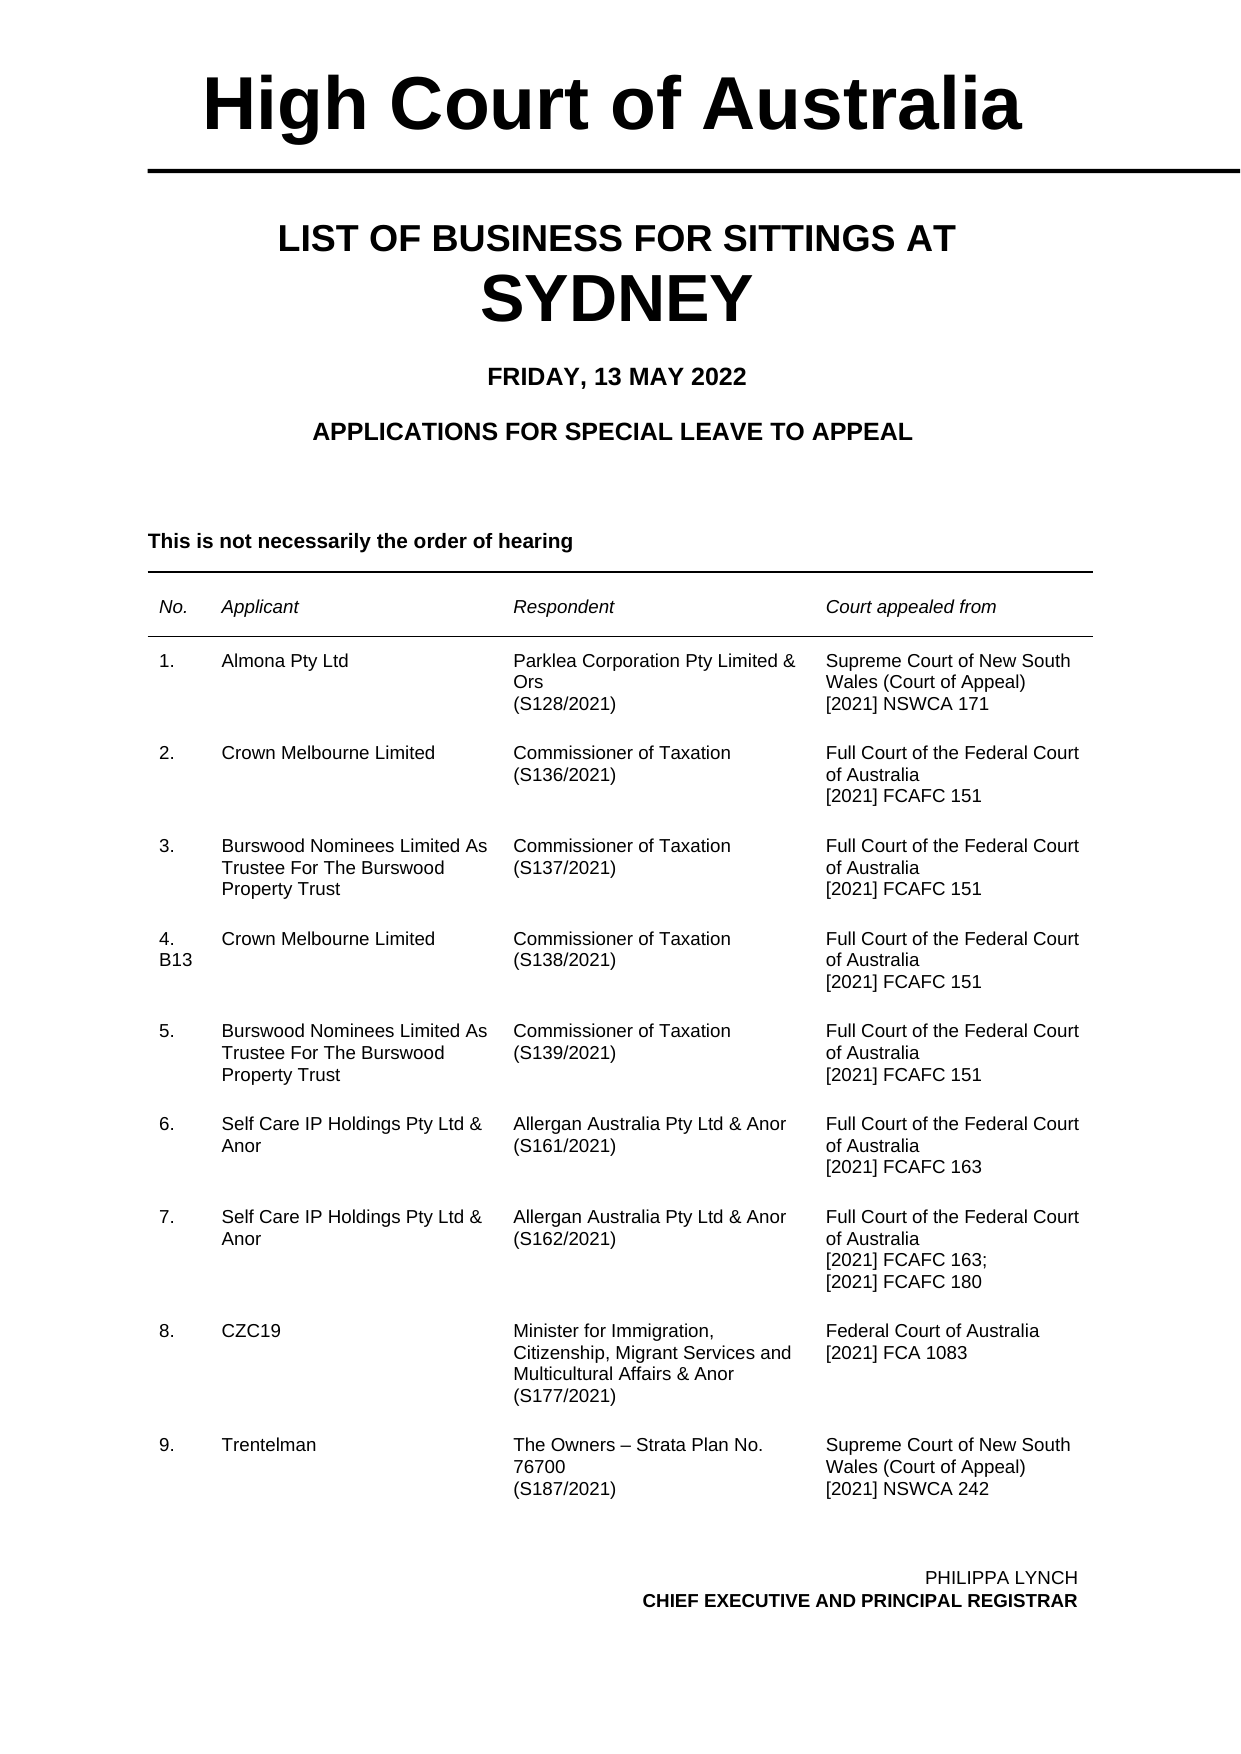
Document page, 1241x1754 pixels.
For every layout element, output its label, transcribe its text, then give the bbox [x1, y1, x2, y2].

table_header Applicant [210, 573, 502, 636]
table_cell Burswood Nominees Limited As Trustee For The Burswood Property Trust [210, 1020, 502, 1113]
text APPLICATIONS FOR SPECIAL LEAVE TO APPEAL [148, 417, 1078, 446]
table_cell Full Court of the Federal Court of Australia [2021] FCAFC 151 [814, 1020, 1093, 1113]
table_cell Commissioner of Taxation (S139/2021) [502, 1020, 814, 1113]
table_cell Allergan Australia Pty Ltd & Anor (S162/2021) [502, 1206, 814, 1320]
table_cell Self Care IP Holdings Pty Ltd & Anor [210, 1206, 502, 1320]
table_cell Minister for Immigration, Citizenship, Migrant Services and Multicultural Affairs & Anor (S177/2021) [502, 1320, 814, 1434]
table_cell Supreme Court of New South Wales (Court of Appeal) [2021] NSWCA 171 [814, 637, 1093, 742]
table_cell Self Care IP Holdings Pty Ltd & Anor [210, 1113, 502, 1206]
text PHILIPPA LYNCH CHIEF EXECUTIVE AND PRINCIPAL REGISTRAR [148, 1567, 1078, 1612]
table_cell [148, 835, 210, 928]
table_cell Full Court of the Federal Court of Australia [2021] FCAFC 151 [814, 835, 1093, 928]
table_cell Federal Court of Australia [2021] FCA 1083 [814, 1320, 1093, 1434]
table_cell Crown Melbourne Limited [210, 742, 502, 835]
table_cell The Owners – Strata Plan No. 76700 (S187/2021) [502, 1434, 814, 1527]
table_cell [148, 1434, 210, 1527]
table_cell [148, 742, 210, 835]
table_cell [148, 637, 210, 742]
table_cell Commissioner of Taxation (S138/2021) [502, 928, 814, 1020]
table_cell Commissioner of Taxation (S137/2021) [502, 835, 814, 928]
text FRIDAY, 13 MAY 2022 [223, 362, 1011, 391]
table_cell Allergan Australia Pty Ltd & Anor (S161/2021) [502, 1113, 814, 1206]
table_cell CZC19 [210, 1320, 502, 1434]
table_header No. [148, 573, 210, 636]
text High Court of Australia [148, 59, 1078, 145]
table_cell Full Court of the Federal Court of Australia [2021] FCAFC 163; [2021] FCAFC 180 [814, 1206, 1093, 1320]
table_cell Almona Pty Ltd [210, 637, 502, 742]
table_header Respondent [502, 573, 814, 636]
text SYDNEY [223, 259, 1011, 336]
table_cell [148, 1113, 210, 1206]
table_cell [148, 1206, 210, 1320]
table_cell Crown Melbourne Limited [210, 928, 502, 1020]
table_cell Trentelman [210, 1434, 502, 1527]
table_header Court appealed from [814, 573, 1093, 636]
table_cell Burswood Nominees Limited As Trustee For The Burswood Property Trust [210, 835, 502, 928]
subtitle LIST OF BUSINESS FOR SITTINGS AT [223, 216, 1011, 259]
table_cell Full Court of the Federal Court of Australia [2021] FCAFC 163 [814, 1113, 1093, 1206]
table_cell Full Court of the Federal Court of Australia [2021] FCAFC 151 [814, 742, 1093, 835]
table_cell [148, 1320, 210, 1434]
table_cell B13 [148, 928, 210, 1020]
text This is not necessarily the order of hearing [148, 529, 1078, 553]
table_cell Commissioner of Taxation (S136/2021) [502, 742, 814, 835]
table_cell [148, 1020, 210, 1113]
table_cell Parklea Corporation Pty Limited & Ors (S128/2021) [502, 637, 814, 742]
table_cell Supreme Court of New South Wales (Court of Appeal) [2021] NSWCA 242 [814, 1434, 1093, 1527]
table_cell Full Court of the Federal Court of Australia [2021] FCAFC 151 [814, 928, 1093, 1020]
